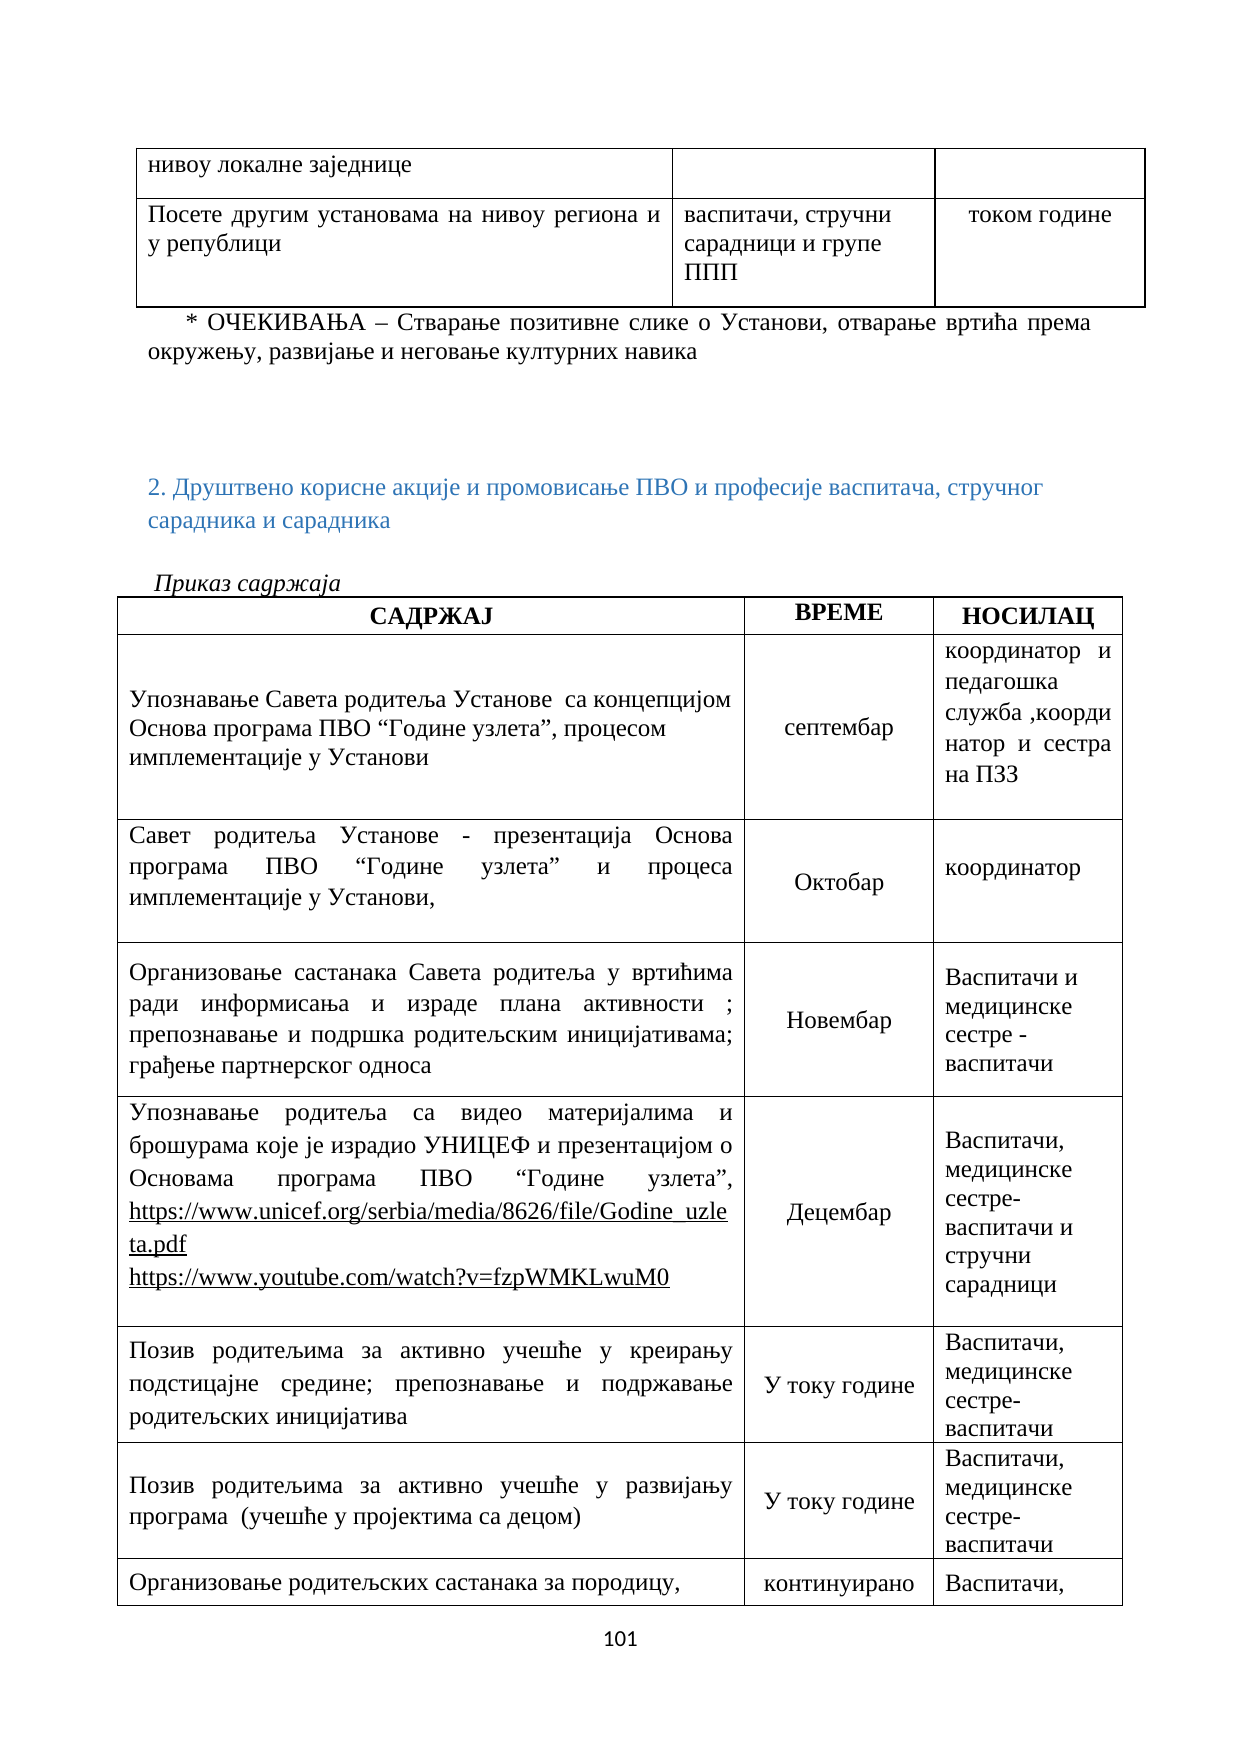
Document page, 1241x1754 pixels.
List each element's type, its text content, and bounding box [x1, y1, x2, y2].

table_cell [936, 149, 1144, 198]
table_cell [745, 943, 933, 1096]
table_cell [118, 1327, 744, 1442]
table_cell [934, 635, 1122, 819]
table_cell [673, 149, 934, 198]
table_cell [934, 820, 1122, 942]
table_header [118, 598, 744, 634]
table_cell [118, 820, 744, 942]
text * ОЧЕКИВАЊА – Стварање позитивне слике о Установи, отварање вртића према окружењу, развијање и неговање културних навика [148, 308, 1093, 365]
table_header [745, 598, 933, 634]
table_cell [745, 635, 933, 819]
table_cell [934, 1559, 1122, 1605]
text Приказ садржаја [148, 568, 1093, 596]
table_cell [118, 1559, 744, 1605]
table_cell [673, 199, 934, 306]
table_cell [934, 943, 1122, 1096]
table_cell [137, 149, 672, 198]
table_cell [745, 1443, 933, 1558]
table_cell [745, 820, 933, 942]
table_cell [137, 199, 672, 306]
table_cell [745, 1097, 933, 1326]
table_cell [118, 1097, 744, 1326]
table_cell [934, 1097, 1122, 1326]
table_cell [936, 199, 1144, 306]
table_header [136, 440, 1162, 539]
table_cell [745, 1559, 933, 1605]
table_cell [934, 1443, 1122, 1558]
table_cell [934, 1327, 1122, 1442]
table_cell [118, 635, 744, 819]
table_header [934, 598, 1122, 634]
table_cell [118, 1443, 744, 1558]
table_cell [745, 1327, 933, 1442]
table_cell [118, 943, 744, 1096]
